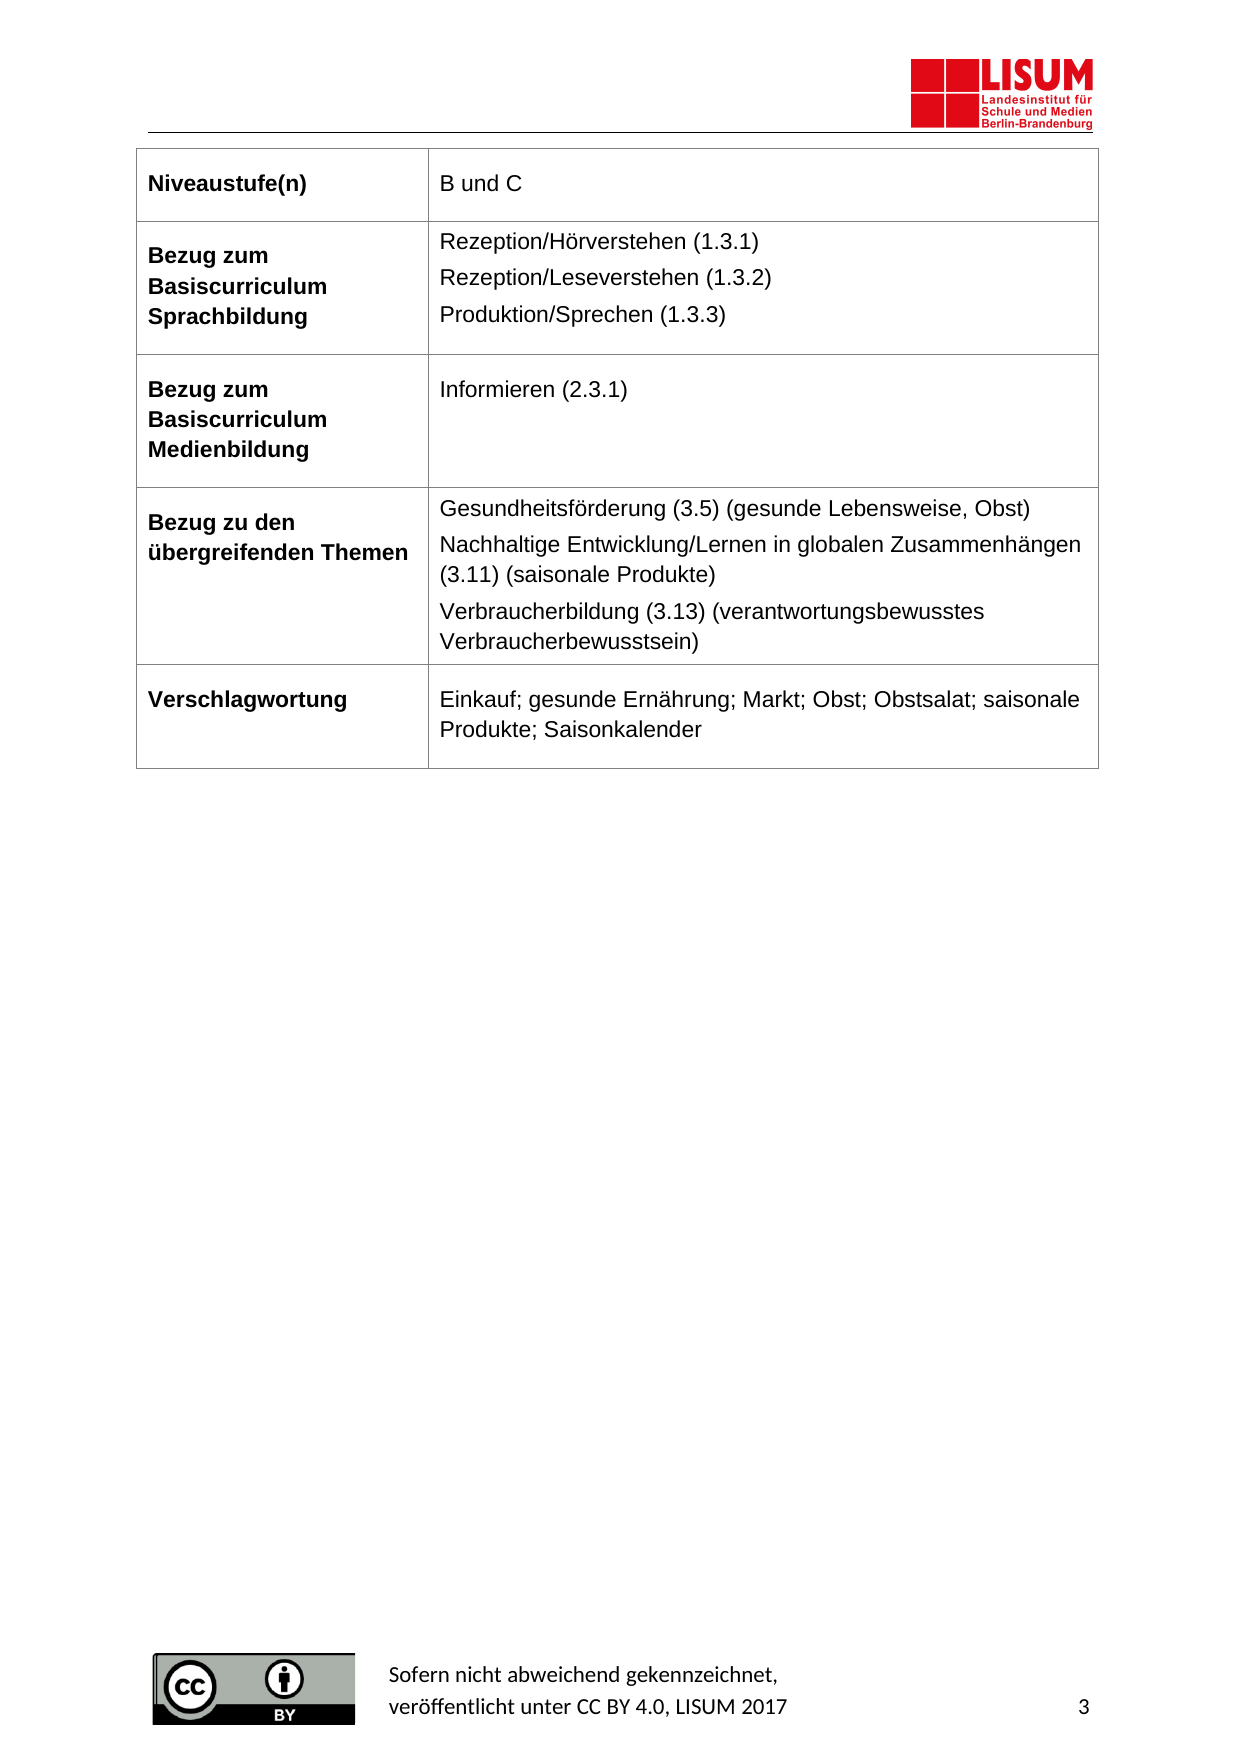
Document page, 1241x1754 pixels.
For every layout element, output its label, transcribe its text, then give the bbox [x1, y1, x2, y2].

table_cell Rezeption/Hörverstehen (1.3.1) Rezeption/Leseverstehen (1.3.2) Produktion/Sprechen (1.3.3) [429, 222, 1098, 354]
table_cell Gesundheitsförderung (3.5) (gesunde Lebensweise, Obst) Nachhaltige Entwicklung/Lernen in globalen Zusammenhängen (3.11) (saisonale Produkte) Verbraucherbildung (3.13) (verantwortungsbewusstes Verbraucherbewusstsein) [429, 488, 1098, 664]
table_cell Einkauf; gesunde Ernährung; Markt; Obst; Obstsalat; saisonale Produkte; Saisonkalender [429, 665, 1098, 767]
table_cell Bezug zum Basiscurriculum Sprachbildung [137, 222, 428, 354]
table_cell Informieren (2.3.1) [429, 355, 1098, 487]
picture [911, 59, 1093, 130]
table_cell Bezug zu den übergreifenden Themen [137, 488, 428, 664]
table_cell B und C [429, 149, 1098, 221]
table_cell Niveaustufe(n) [137, 149, 428, 221]
picture [152, 1653, 356, 1725]
table_cell Bezug zum Basiscurriculum Medienbildung [137, 355, 428, 487]
table_cell Verschlagwortung [137, 665, 428, 767]
